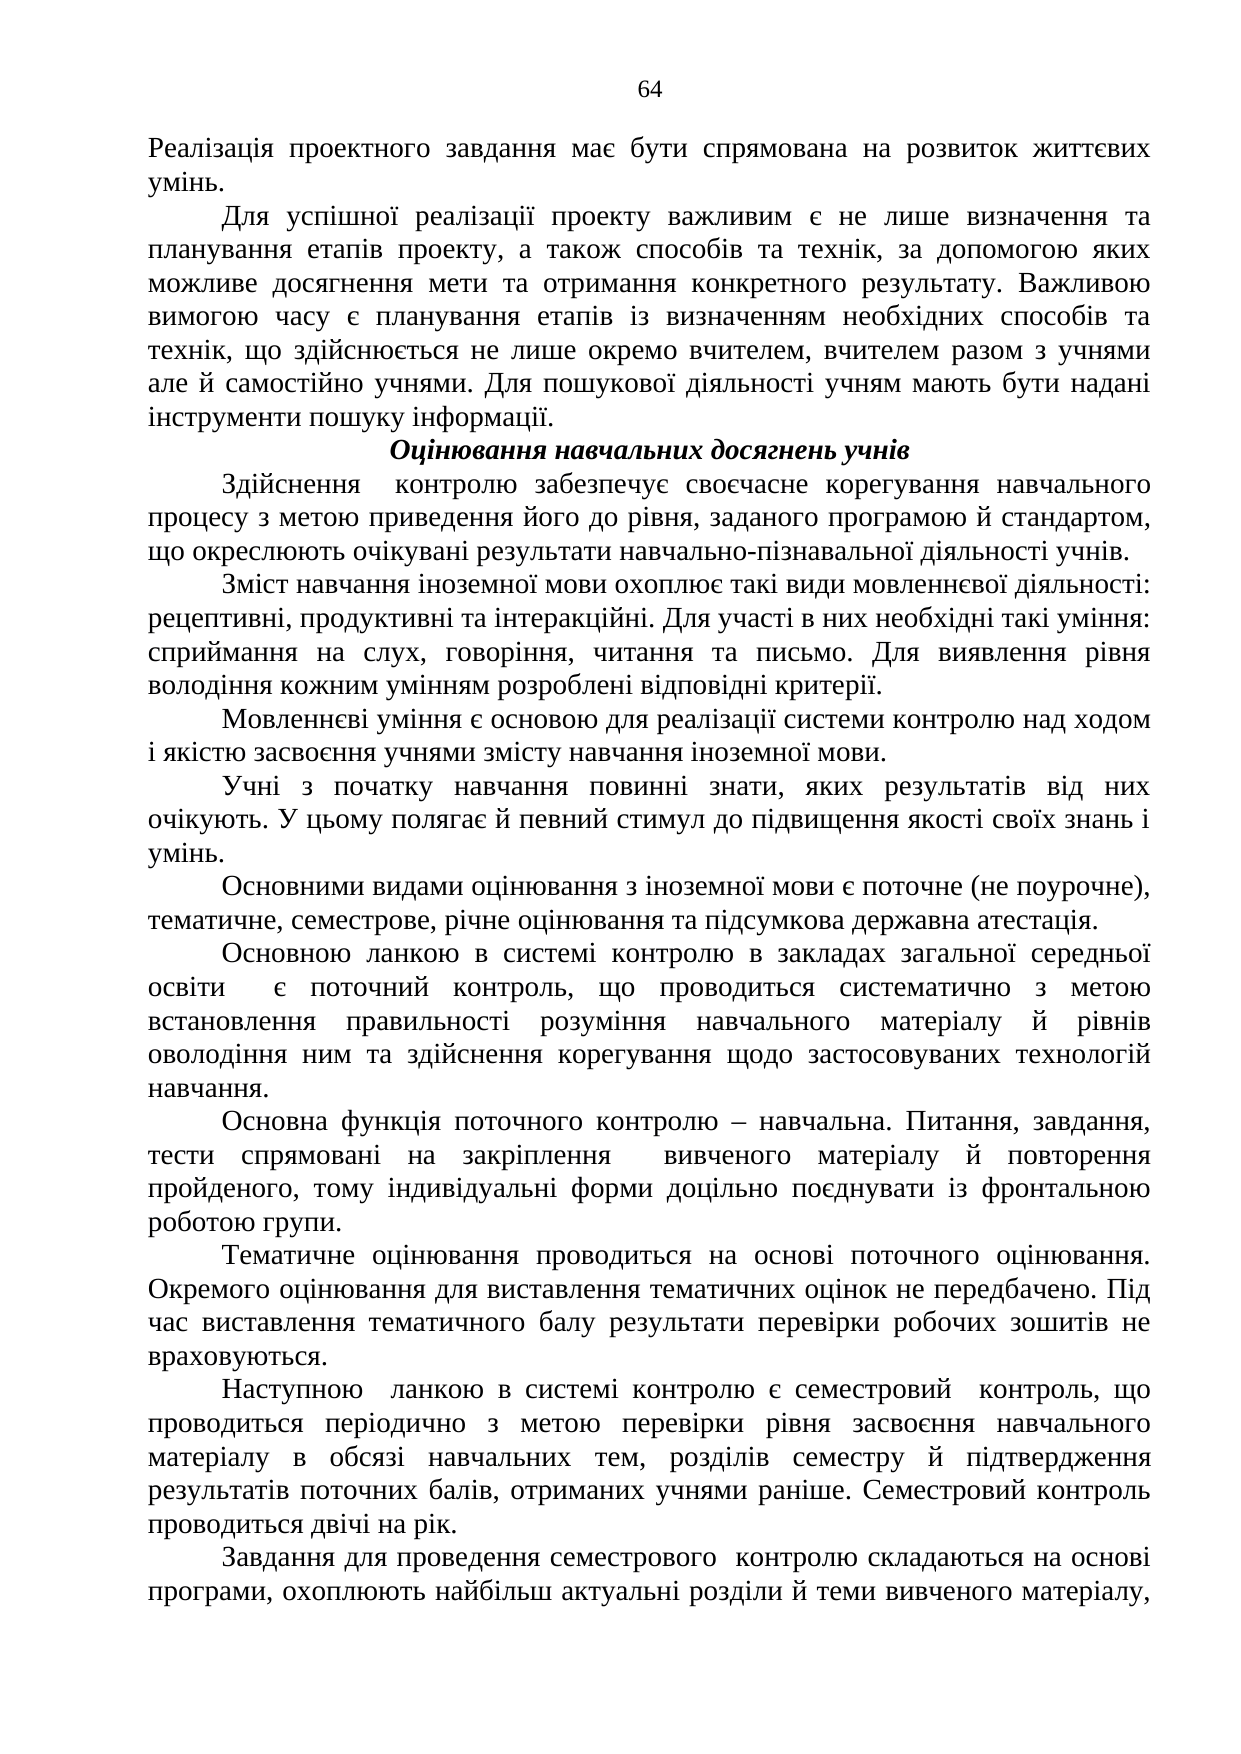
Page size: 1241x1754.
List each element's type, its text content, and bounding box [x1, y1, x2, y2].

text Основною ланкою в системі контролю в закладах загальної середньої освіти є поточний контроль, що проводиться систематично з метою встановлення правильності розуміння навчального матеріалу й рівнів оволодіння ним та здійснення корегування щодо застосовуваних технологій навчання. [148, 936, 1152, 1103]
text Учні з початку навчання повинні знати, яких результатів від них очікують. У цьому полягає й певний стимул до підвищення якості своїх знань і умінь. [148, 768, 1152, 868]
text Наступною ланкою в системі контролю є семестровий контроль, що проводиться періодично з метою перевірки рівня засвоєння навчального матеріалу в обсязі навчальних тем, розділів семестру й підтвердження результатів поточних балів, отриманих учнями раніше. Семестровий контроль проводиться двічі на рік. [148, 1372, 1152, 1539]
text Основними видами оцінювання з іноземної мови є поточне (не поурочне), тематичне, семестрове, річне оцінювання та підсумкова державна атестація. [148, 868, 1152, 936]
text Основна функція поточного контролю – навчальна. Питання, завдання, тести спрямовані на закріплення вивченого матеріалу й повторення пройденого, тому індивідуальні форми доцільно поєднувати із фронтальною роботою групи. [148, 1103, 1152, 1237]
text Зміст навчання іноземної мови охоплює такі види мовленнєвої діяльності: рецептивні, продуктивні та інтеракційні. Для участі в них необхідні такі уміння: сприймання на слух, говоріння, читання та письмо. Для виявлення рівня володіння кожним умінням розроблені відповідні критерії. [148, 567, 1152, 701]
text Тематичне оцінювання проводиться на основі поточного оцінювання. Окремого оцінювання для виставлення тематичних оцінок не передбачено. Під час виставлення тематичного балу результати перевірки робочих зошитів не враховуються. [148, 1237, 1152, 1372]
text Мовленнєві уміння є основою для реалізації системи контролю над ходом і якістю засвоєння учнями змісту навчання іноземної мови. [148, 701, 1152, 768]
text Оцінювання навчальних досягнень учнів [148, 432, 1152, 466]
text Здійснення контролю забезпечує своєчасне корегування навчального процесу з метою приведення його до рівня, заданого програмою й стандартом, що окреслюють очікувані результати навчально-пізнавальної діяльності учнів. [148, 466, 1152, 567]
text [148, 1539, 1152, 1606]
text Для успішної реалізації проекту важливим є не лише визначення та планування етапів проекту, а також способів та технік, за допомогою яких можливе досягнення мети та отримання конкретного результату. Важливою вимогою часу є планування етапів із визначенням необхідних способів та технік, що здійснюється не лише окремо вчителем, вчителем разом з учнями але й самостійно учнями. Для пошукової діяльності учням мають бути надані інструменти пошуку інформації. [148, 198, 1152, 432]
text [148, 131, 1152, 198]
